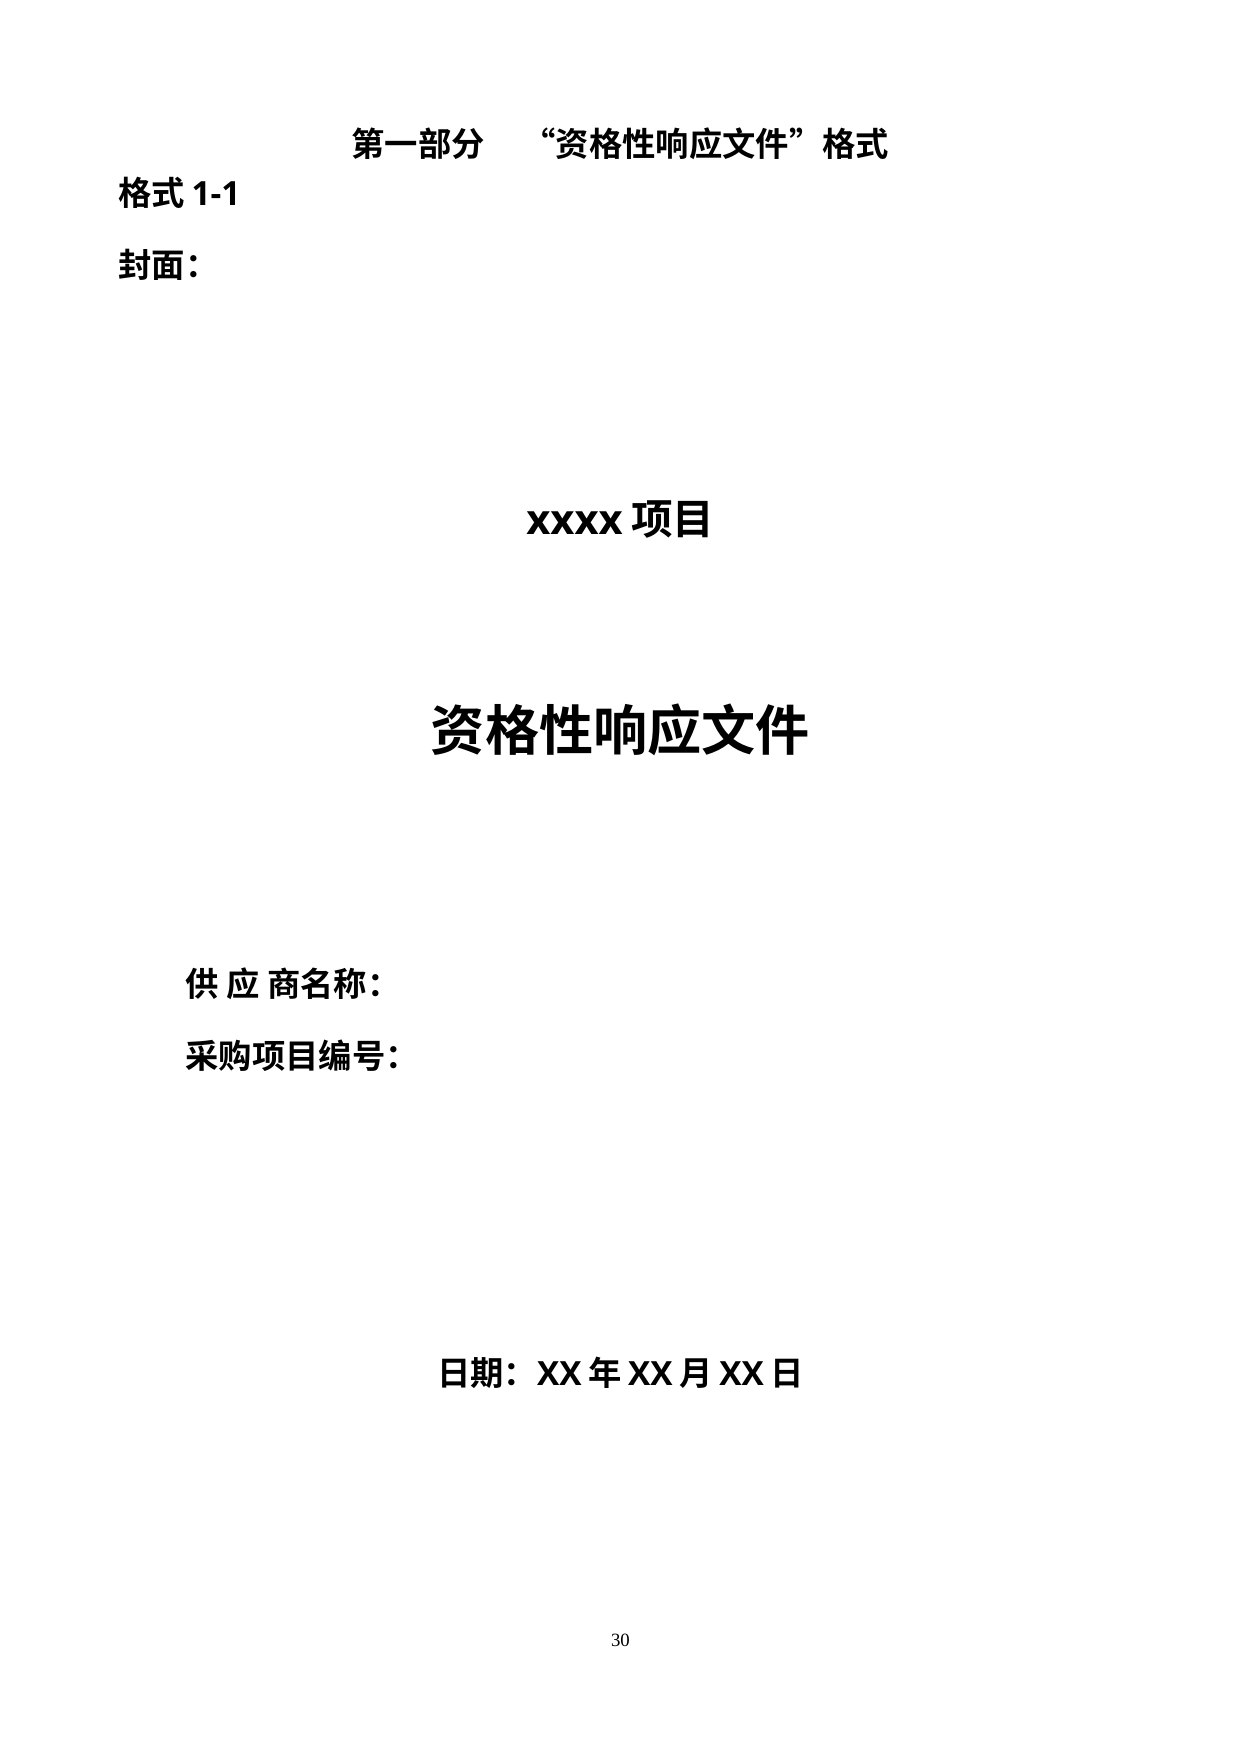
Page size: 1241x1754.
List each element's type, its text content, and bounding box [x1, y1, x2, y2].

text xxxx项目 [118, 486, 1122, 546]
text 第一部分 “资格性响应文件”格式 [118, 118, 1122, 166]
text 资格性响应文件 [118, 687, 1122, 766]
text 封面： [118, 239, 1122, 287]
text 日期：XX年XX月XX日 [118, 1347, 1122, 1395]
text 供 应 商名称： [118, 958, 1122, 1006]
text 格式1-1 [118, 166, 1122, 215]
text 采购项目编号： [118, 1030, 1122, 1078]
